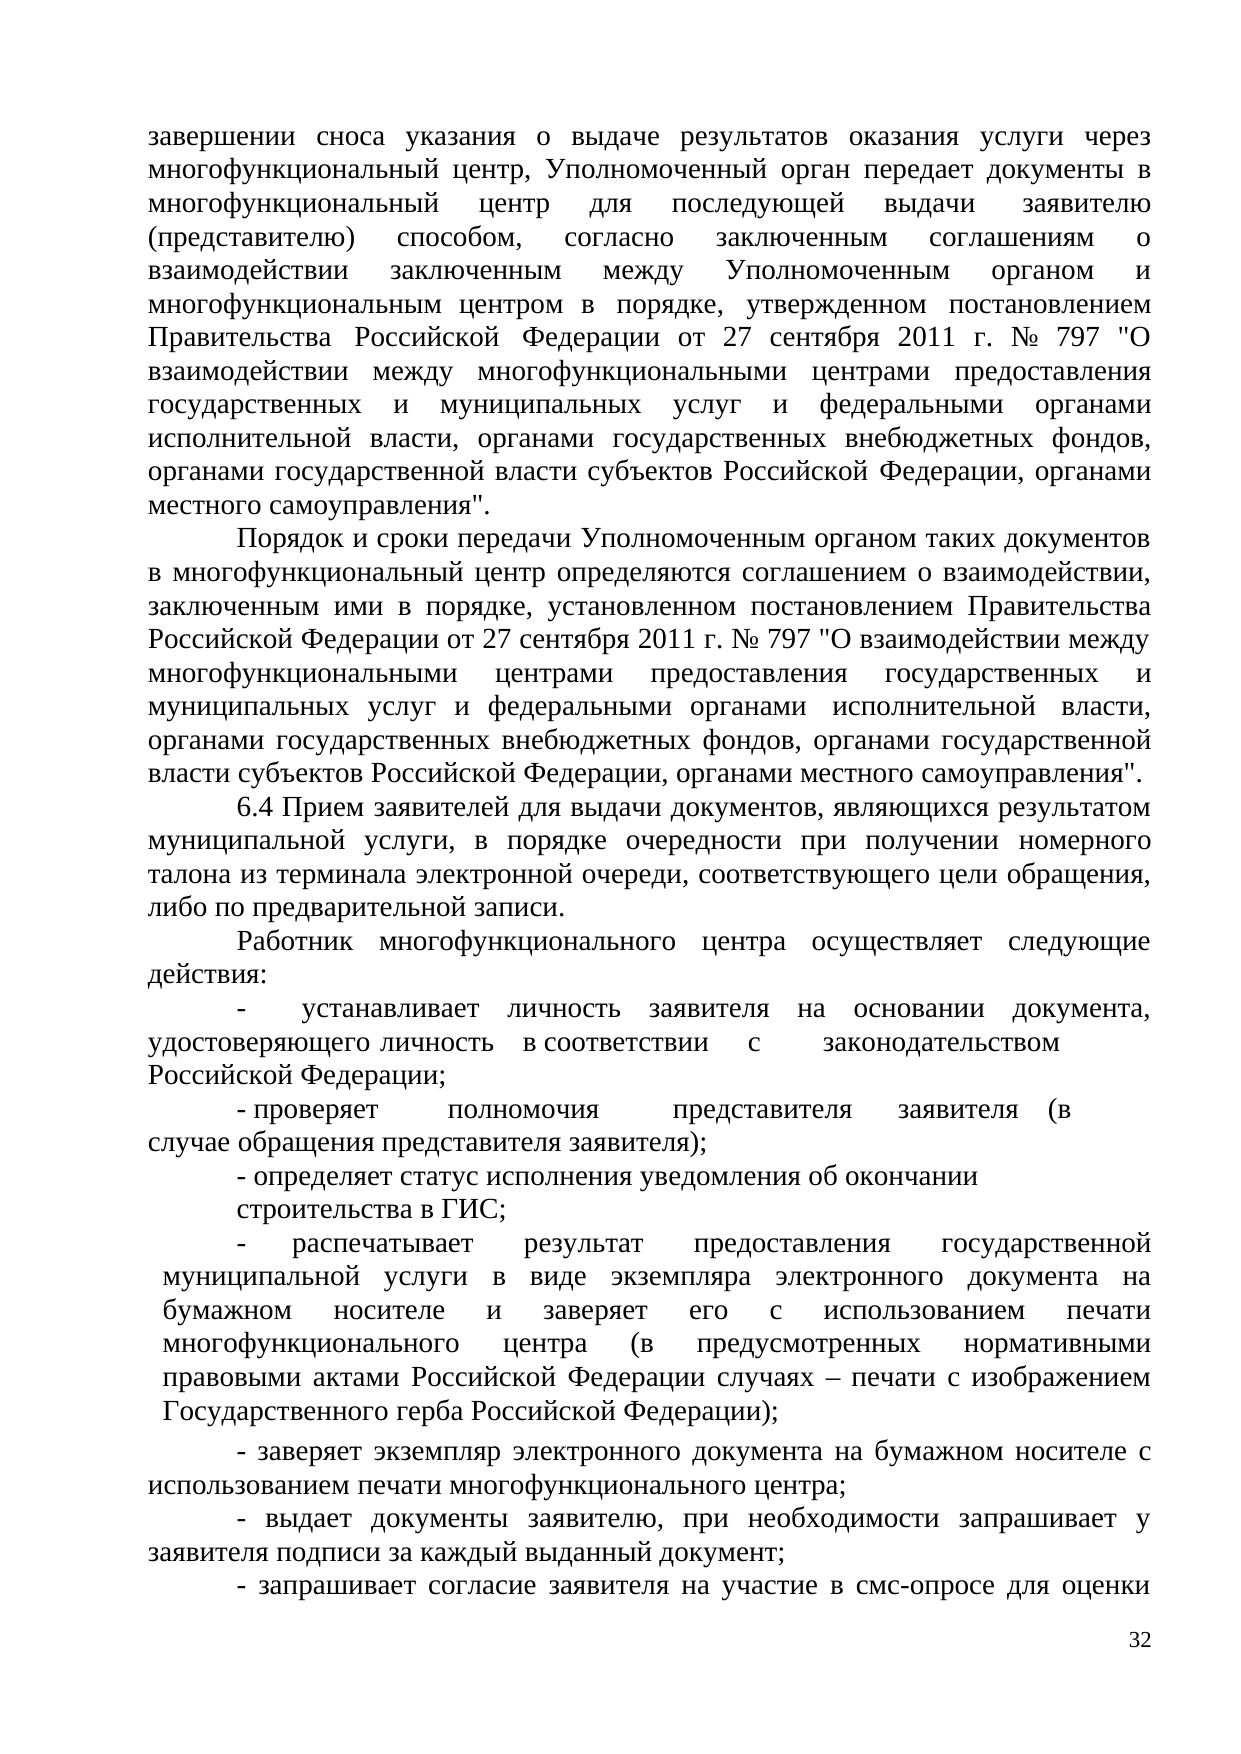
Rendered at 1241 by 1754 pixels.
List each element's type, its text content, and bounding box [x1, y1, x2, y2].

text Работник многофункционального центра осуществляет следующие действия: [148, 923, 1151, 990]
text Порядок и сроки передачи Уполномоченным органом таких документов в многофункциональный центр определяются соглашением о взаимодействии, заключенным ими в порядке, установленном постановлением Правительства Российской Федерации от 27 сентября 2011 г. № 797 "О взаимодействии между многофункциональными центрами предоставления государственных и муниципальных услуг и федеральными органами исполнительной власти, органами государственных внебюджетных фондов, органами государственной власти субъектов Российской Федерации, органами местного самоуправления". [148, 521, 1151, 789]
text - распечатывает результат предоставления государственной муниципальной услуги в виде экземпляра электронного документа на бумажном носителе и заверяет его с использованием печати многофункционального центра (в предусмотренных нормативными правовыми актами Российской Федерации случаях – печати с изображением Государственного герба Российской Федерации); [162, 1225, 1151, 1426]
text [148, 1567, 1151, 1601]
text - проверяет полномочия представителя заявителя (в случае обращения представителя заявителя); [148, 1091, 1152, 1158]
text - определяет статус исполнения уведомления об окончании [148, 1158, 1152, 1191]
text - выдает документы заявителю, при необходимости запрашивает у заявителя подписи за каждый выданный документ; [148, 1500, 1151, 1567]
text - заверяет экземпляр электронного документа на бумажном носителе с использованием печати многофункционального центра; [148, 1433, 1151, 1500]
text - устанавливает личность заявителя на основании документа, удостоверяющего личность в соответствии с законодательством Российской Федерации; [148, 990, 1152, 1091]
list 6.4 Прием заявителей для выдачи документов, являющихся результатом муниципальной услуги, в порядке очередности при получении номерного талона из терминала электронной очереди, соответствующего цели обращения, либо по предварительной записи. [148, 789, 1151, 923]
text строительства в ГИС; [148, 1191, 1152, 1225]
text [148, 118, 1151, 521]
